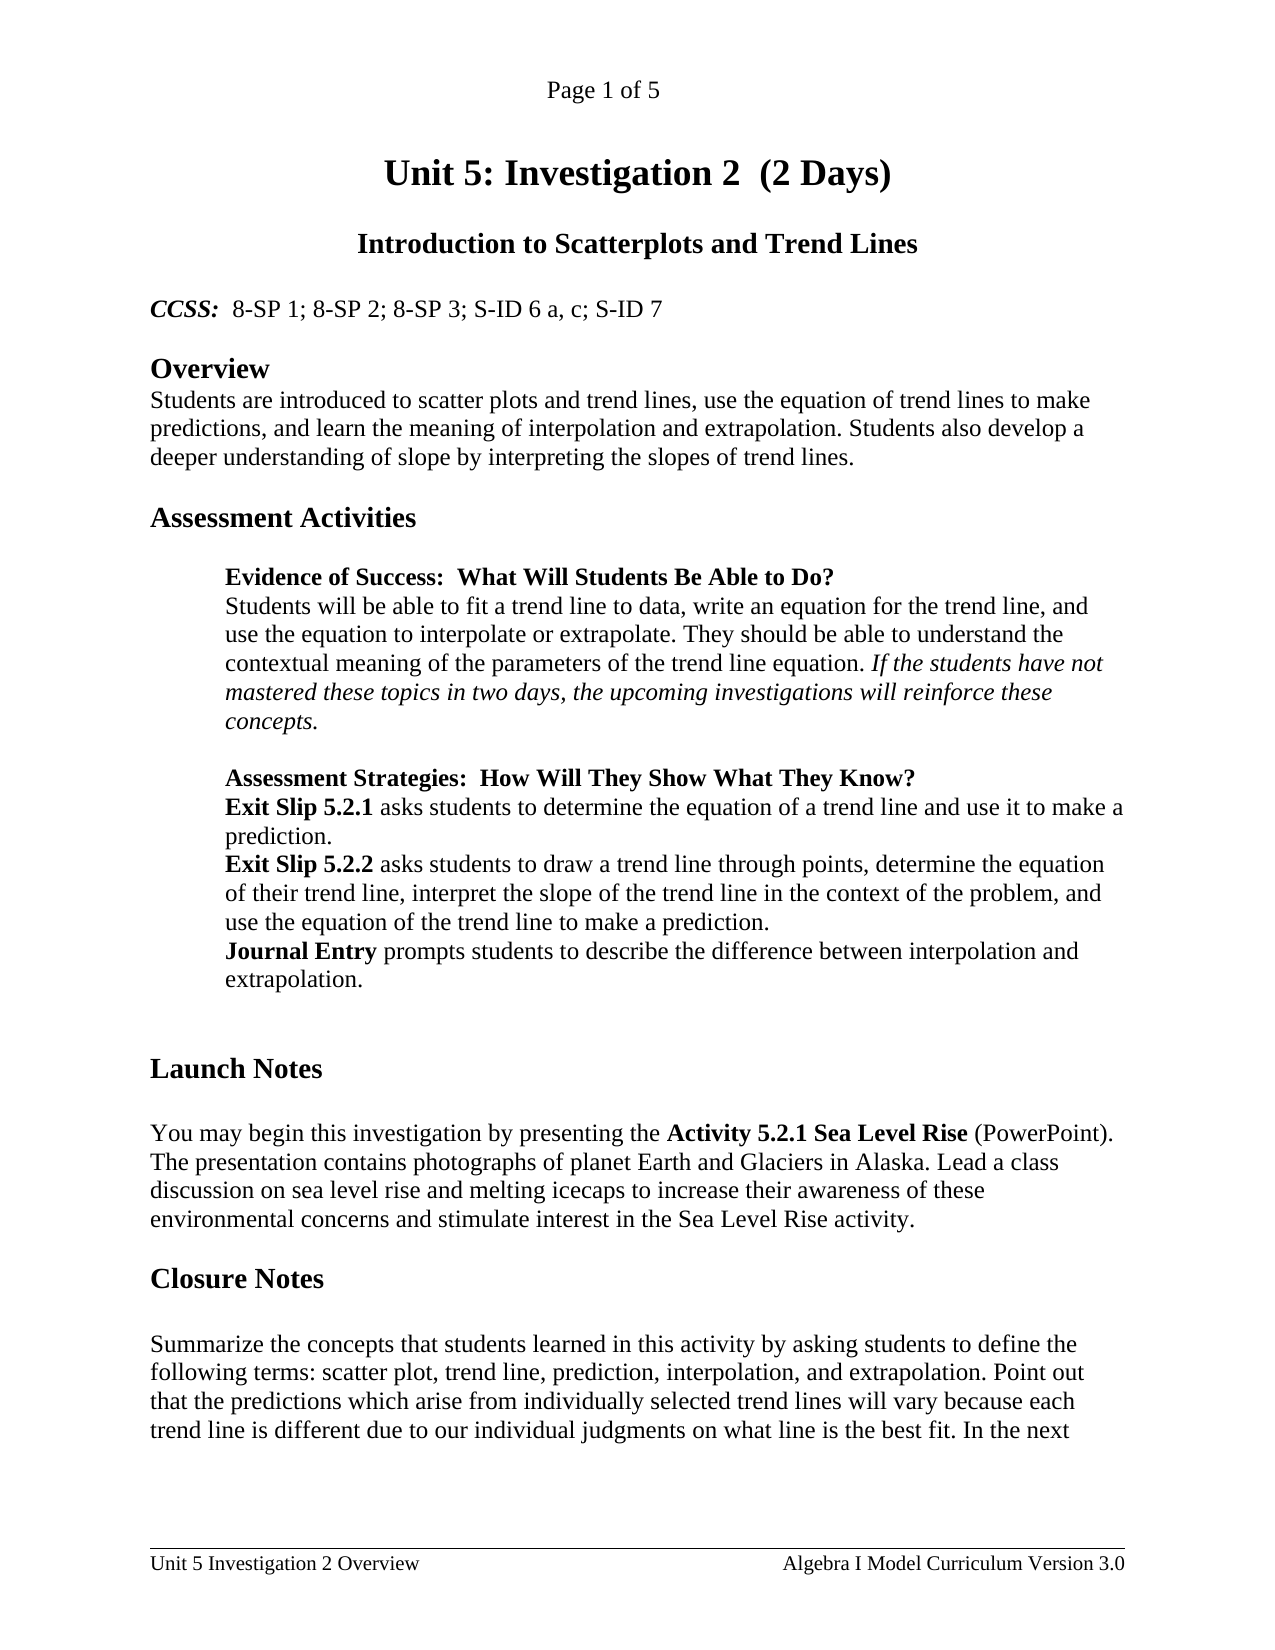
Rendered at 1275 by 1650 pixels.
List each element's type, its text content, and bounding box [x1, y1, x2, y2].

text CCSS: 8-SP 1; 8-SP 2; 8-SP 3; S-ID 6 a, c; S-ID 7 [150, 294, 1125, 322]
text Closure Notes [150, 1262, 1125, 1295]
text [150, 1329, 1125, 1444]
text Exit Slip 5.2.1 asks students to determine the equation of a trend line and use it to make a prediction. [225, 792, 1125, 849]
text Evidence of Success: What Will Students Be Able to Do? [225, 562, 1125, 591]
text Overview [150, 351, 1125, 385]
text Assessment Strategies: How Will They Show What They Know? [225, 763, 1125, 792]
text Assessment Activities [150, 500, 1125, 533]
text You may begin this investigation by presenting the Activity 5.2.1 Sea Level Rise (PowerPoint). The presentation contains photographs of planet Earth and Glaciers in Alaska. Lead a class discussion on sea level rise and melting icecaps to increase their awareness of these environmental concerns and stimulate interest in the Sea Level Rise activity. [150, 1118, 1125, 1233]
text Launch Notes [150, 1051, 1125, 1084]
text Exit Slip 5.2.2 asks students to draw a trend line through points, determine the equation of their trend line, interpret the slope of the trend line in the context of the problem, and use the equation of the trend line to make a prediction. [225, 849, 1125, 936]
text Students are introduced to scatter plots and trend lines, use the equation of trend lines to make predictions, and learn the meaning of interpolation and extrapolation. Students also develop a deeper understanding of slope by interpreting the slopes of trend lines. [150, 385, 1125, 471]
text Journal Entry prompts students to describe the difference between interpolation and extrapolation. [225, 936, 1125, 993]
text Students will be able to fit a trend line to data, write an equation for the trend line, and use the equation to interpolate or extrapolate. They should be able to understand the contextual meaning of the parameters of the trend line equation. If the students have not mastered these topics in two days, the upcoming investigations will reinforce these concepts. [225, 591, 1125, 734]
text Introduction to Scatterplots and Trend Lines [150, 227, 1125, 260]
text Unit 5: Investigation 2 (2 Days) [150, 150, 1125, 193]
